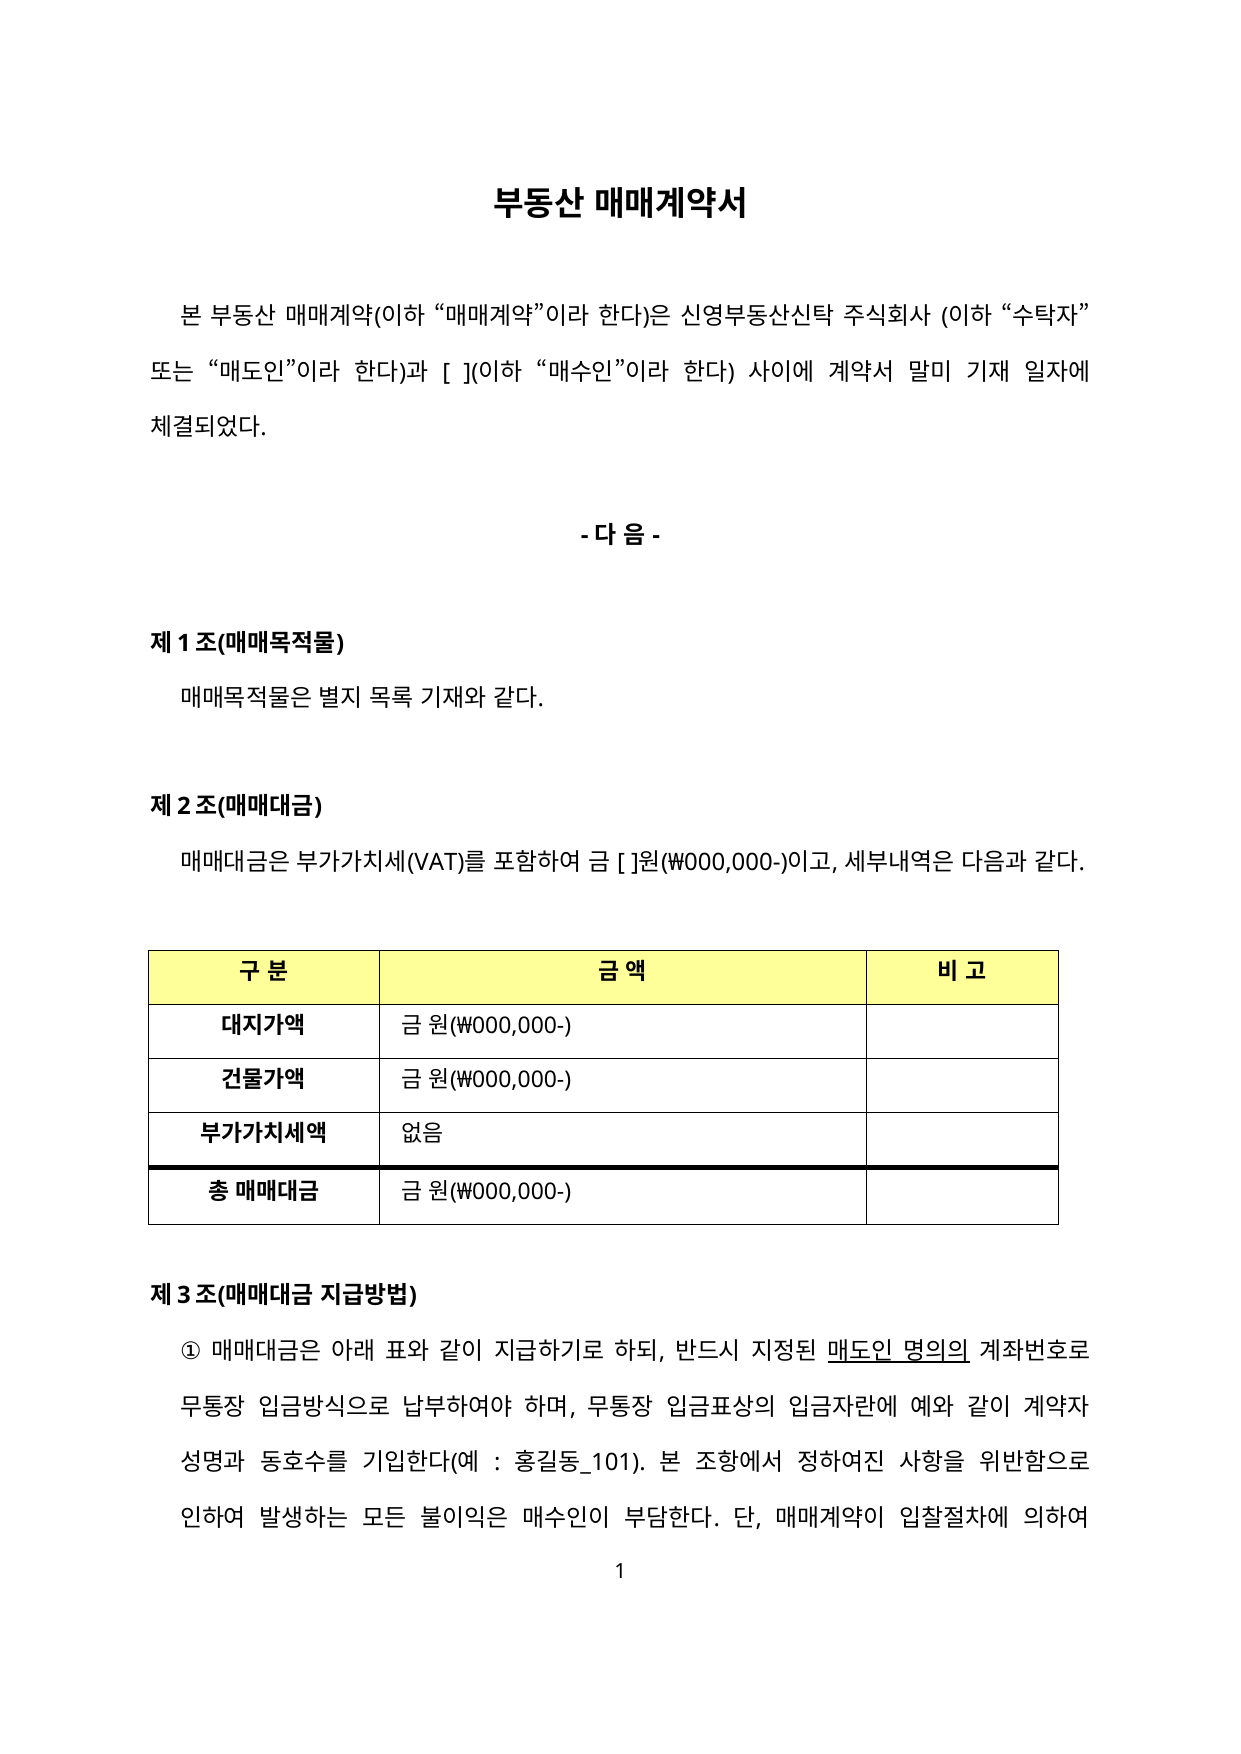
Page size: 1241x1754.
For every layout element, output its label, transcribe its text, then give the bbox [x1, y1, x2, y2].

table_cell 건물가액 [149, 1059, 379, 1112]
table_cell [867, 1113, 1058, 1165]
text - 다 음 - [150, 515, 1090, 550]
text 매매목적물은 별지 목록 기재와 같다. [150, 679, 1090, 713]
table_cell 없음 [380, 1113, 866, 1165]
table_cell 금 원(₩000,000-) [380, 1005, 866, 1058]
table_cell [867, 1170, 1058, 1223]
text 본 부동산 매매계약(이하 “매매계약”이라 한다)은 신영부동산신탁 주식회사 (이하 “수탁자” 또는 “매도인”이라 한다)과 [ ](이하 “매수인”이라 한다) 사이에 계약서 말미 기재 일자에 체결되었다. [150, 297, 1090, 442]
text 매매대금은 부가가치세(VAT)를 포함하여 금 [ ]원(₩000,000-)이고, 세부내역은 다음과 같다. [150, 842, 1090, 877]
table_cell 금 원(₩000,000-) [380, 1059, 866, 1112]
text 부동산 매매계약서 [150, 177, 1090, 225]
table_cell 총 매매대금 [149, 1170, 379, 1223]
text 제3조(매매대금 지급방법) [150, 1276, 1090, 1311]
text 제1조(매매목적물) [150, 623, 1090, 658]
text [150, 1332, 1090, 1533]
text 제2조(매매대금) [150, 786, 1090, 821]
table_header 구 분 [149, 951, 379, 1004]
table_header 금 액 [380, 951, 866, 1004]
table_cell 대지가액 [149, 1005, 379, 1058]
table_header 비 고 [867, 951, 1058, 1004]
table_cell 부가가치세액 [149, 1113, 379, 1165]
table_cell 금 원(₩000,000-) [380, 1170, 866, 1223]
table_cell [867, 1059, 1058, 1112]
table_cell [867, 1005, 1058, 1058]
